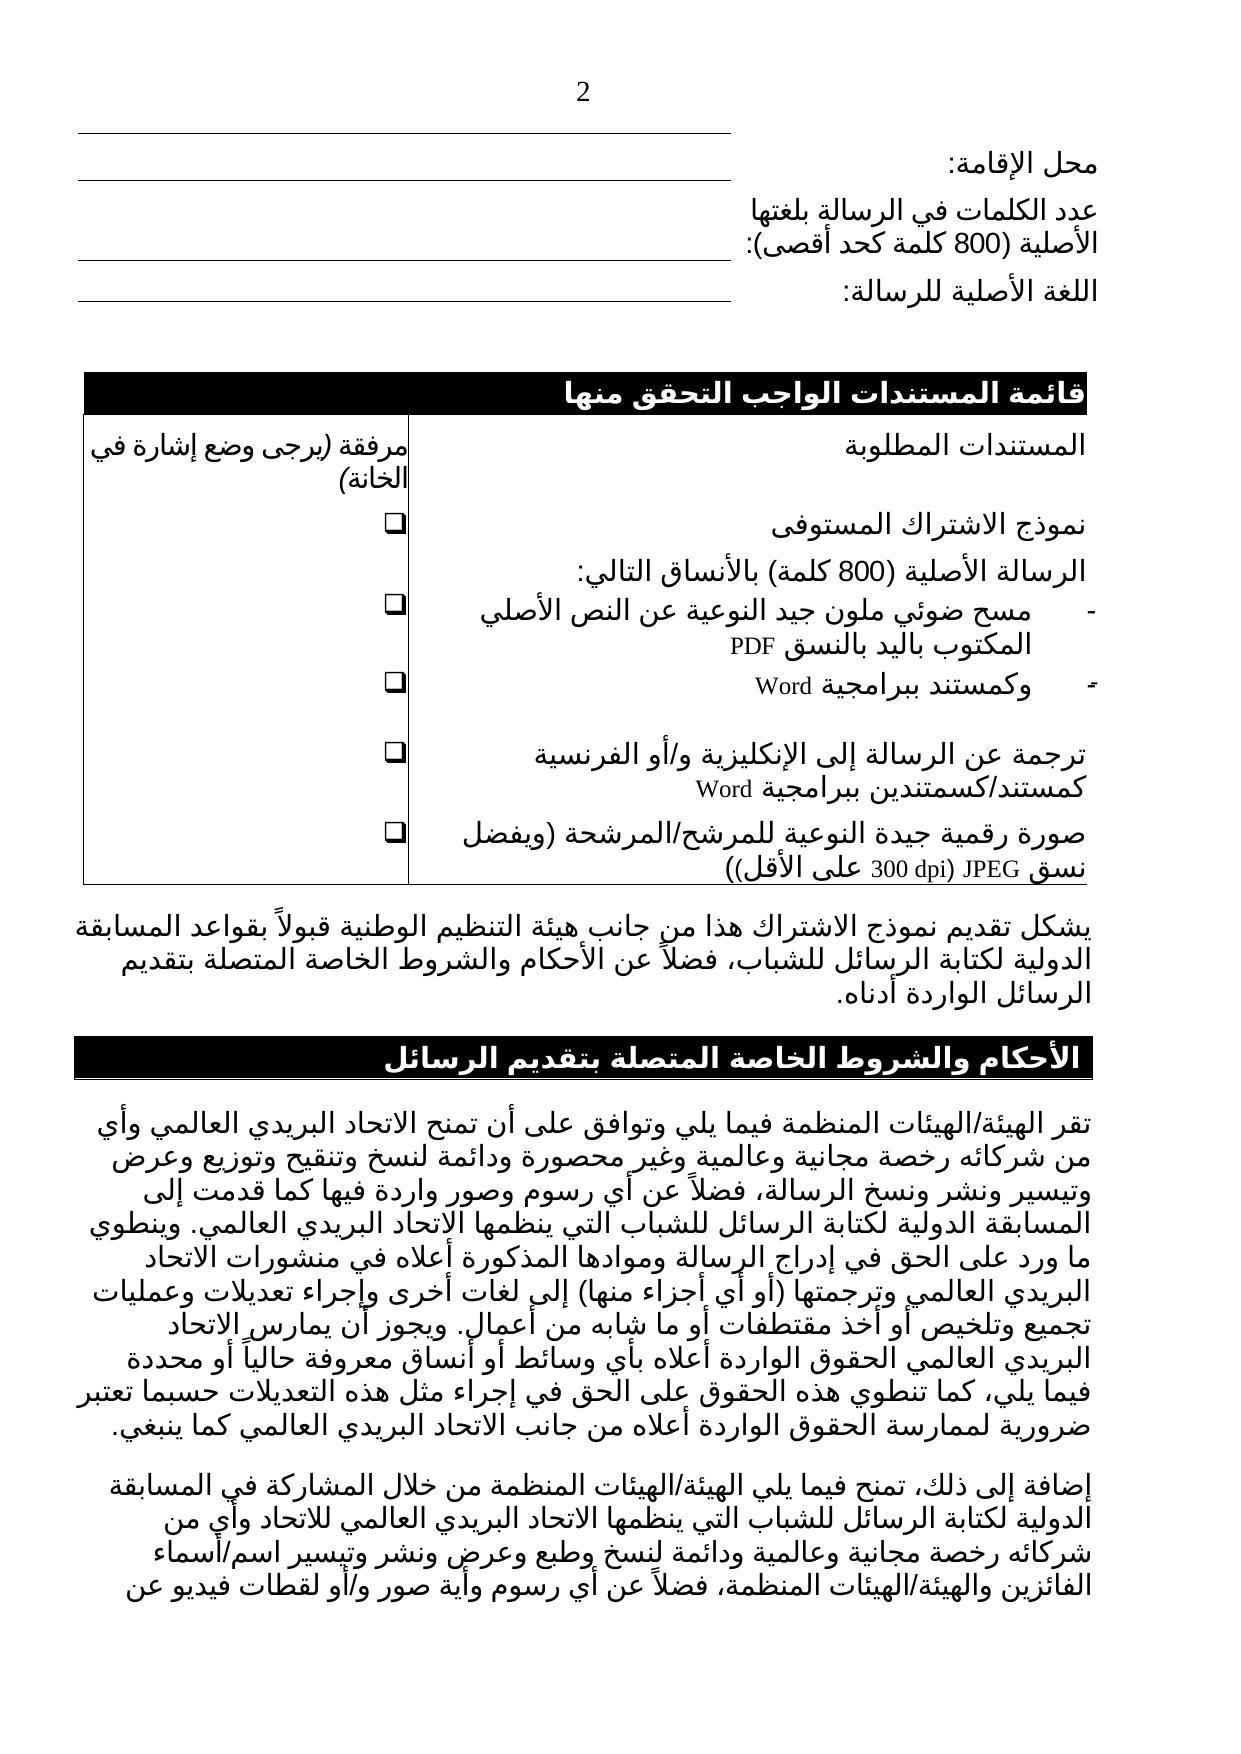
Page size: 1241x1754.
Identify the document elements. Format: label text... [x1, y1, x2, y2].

table_cell [84, 804, 408, 883]
table_cell قائمة المستندات الواجب التحقق منها [84, 372, 1087, 414]
table_cell ترجمة عن الرسالة إلى الإنكليزية و/أو الفرنسية كمستند/كسمتندين ببرامجية Word [409, 724, 1087, 804]
table_cell [84, 724, 408, 804]
table_cell الرسالة الأصلية (800 كلمة) بالأنساق التالي: مسح ضوئي ملون جيد النوعية عن النص الأصلي المكتوب باليد بالنسق PDF [409, 541, 1087, 661]
table_cell مرفقة (يرجى وضع إشارة في الخانة) [84, 415, 408, 495]
table_cell وكمستند ببرامجية Word [409, 661, 1087, 724]
table_cell نموذج الاشتراك المستوفى [409, 495, 1087, 541]
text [74, 1468, 1092, 1602]
table_cell صورة رقمية جيدة النوعية للمرشح/المرشحة (ويفضل نسق JPEG (300 dpi على الأقل)) [409, 804, 1087, 883]
table_cell المستندات المطلوبة [409, 415, 1087, 495]
table_cell [84, 541, 408, 661]
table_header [78, 133, 1092, 372]
table_cell [84, 495, 408, 541]
table_cell [84, 661, 408, 724]
table_header الأحكام والشروط الخاصة المتصلة بتقديم الرسائل [75, 1037, 1092, 1078]
text تقر الهيئة/الهيئات المنظمة فيما يلي وتوافق على أن تمنح الاتحاد البريدي العالمي وأي من شركائه رخصة مجانية وعالمية وغير محصورة ودائمة لنسخ وتنقيح وتوزيع وعرض وتيسير ونشر ونسخ الرسالة، فضلاً عن أي رسوم وصور واردة فيها كما قدمت إلى المسابقة الدولية لكتابة الرسائل للشباب التي ينظمها الاتحاد البريدي العالمي. وينطوي ما ورد على الحق في إدراج الرسالة وموادها المذكورة أعلاه في منشورات الاتحاد البريدي العالمي وترجمتها (أو أي أجزاء منها) إلى لغات أخرى وإجراء تعديلات وعمليات تجميع وتلخيص أو أخذ مقتطفات أو ما شابه من أعمال. ويجوز أن يمارس الاتحاد البريدي العالمي الحقوق الواردة أعلاه بأي وسائط أو أنساق معروفة حالياً أو محددة فيما يلي، كما تنطوي هذه الحقوق على الحق في إجراء مثل هذه التعديلات حسبما تعتبر ضرورية لممارسة الحقوق الواردة أعلاه من جانب الاتحاد البريدي العالمي كما ينبغي. [74, 1106, 1092, 1441]
text يشكل تقديم نموذج الاشتراك هذا من جانب هيئة التنظيم الوطنية قبولاً بقواعد المسابقة الدولية لكتابة الرسائل للشباب، فضلاً عن الأحكام والشروط الخاصة المتصلة بتقديم الرسائل الواردة أدناه. [74, 908, 1092, 1009]
